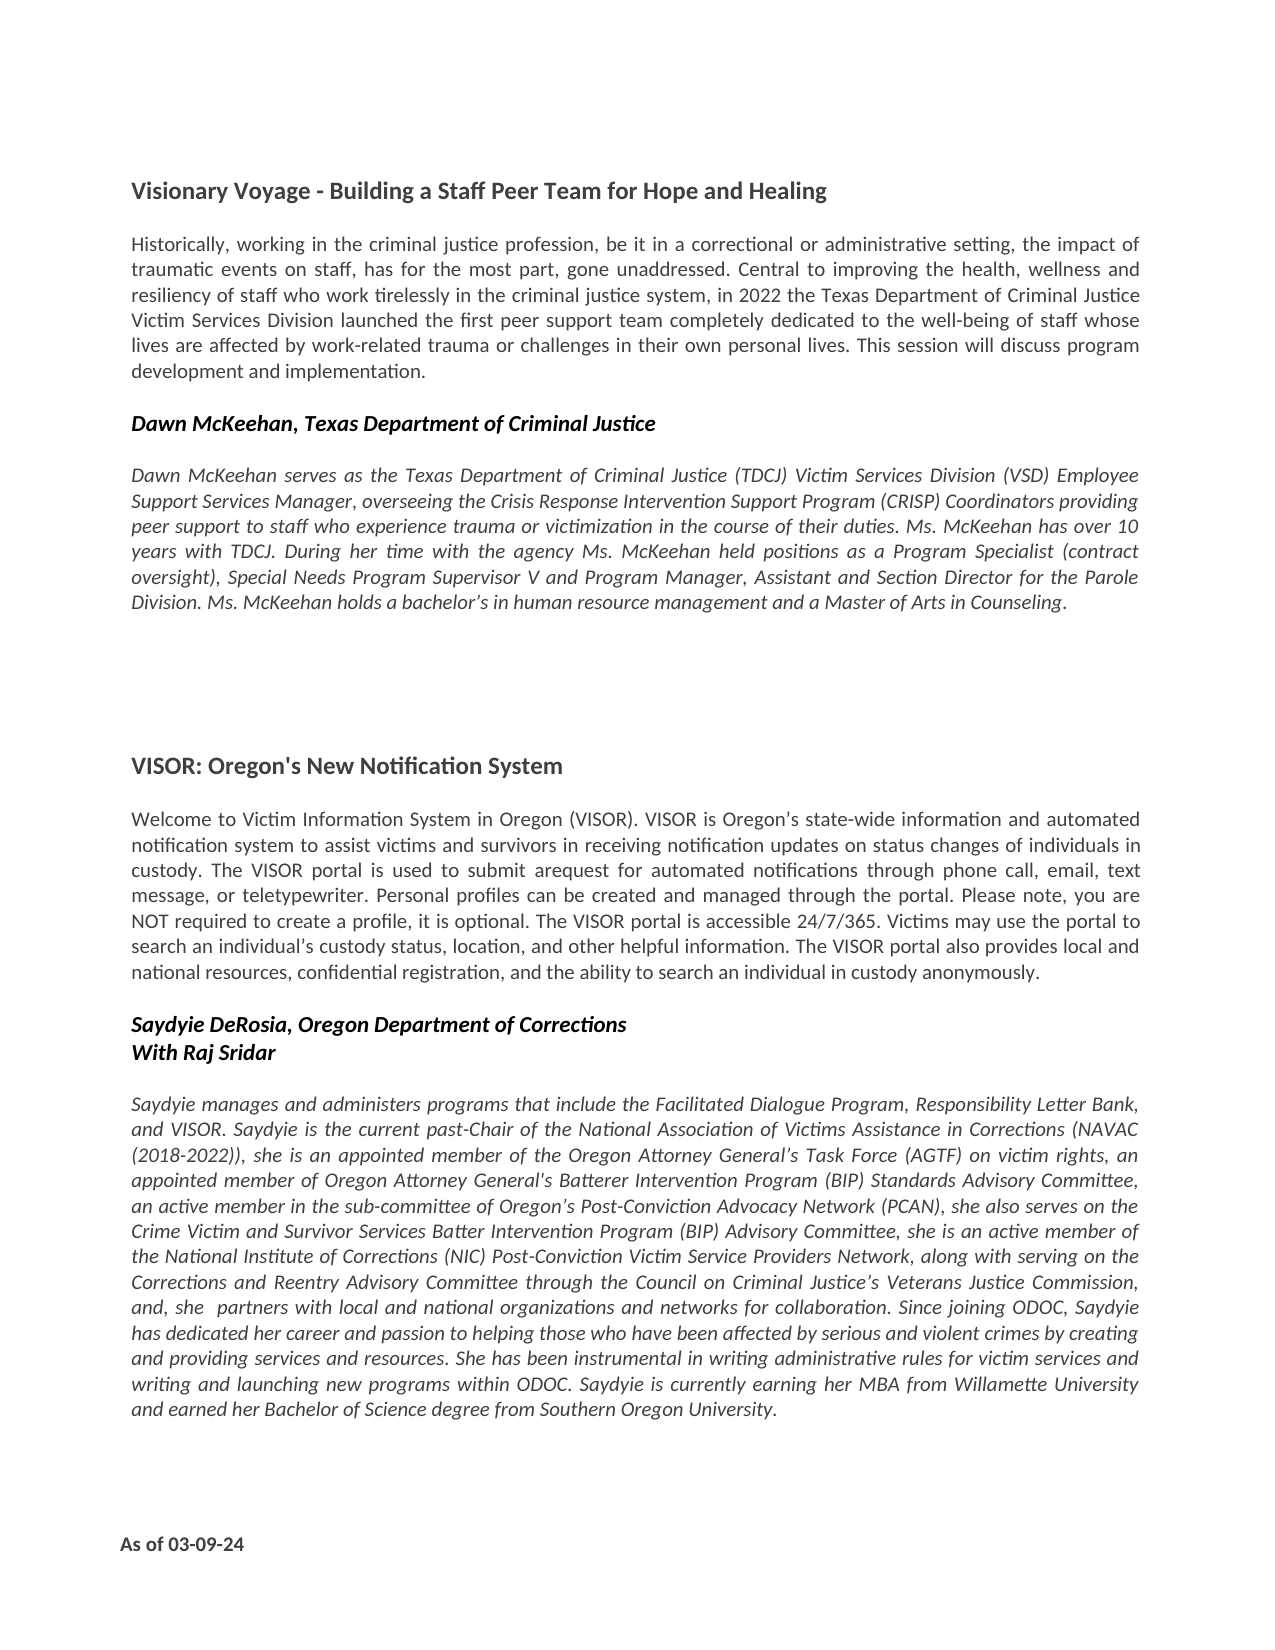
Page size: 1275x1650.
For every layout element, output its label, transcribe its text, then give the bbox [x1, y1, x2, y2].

table_cell Saydyie manages and administers programs that include the Facilitated Dialogue Program, Responsibility Letter Bank, and VISOR. Saydyie is the current past-Chair of the National Association of Victims Assistance in Corrections (NAVAC (2018-2022)), she is an appointed member of the Oregon Attorney General’s Task Force (AGTF) on victim rights, an appointed member of Oregon Attorney General's Batterer Intervention Program (BIP) Standards Advisory Committee, an active member in the sub-committee of Oregon’s Post-Conviction Advocacy Network (PCAN), she also serves on the Crime Victim and Survivor Services Batter Intervention Program (BIP) Advisory Committee, she is an active member of the National Institute of Corrections (NIC) Post-Conviction Victim Service Providers Network, along with serving on the Corrections and Reentry Advisory Committee through the Council on Criminal Justice’s Veterans Justice Commission, and, she partners with local and national organizations and networks for collaboration. Since joining ODOC, Saydyie has dedicated her career and passion to helping those who have been affected by serious and violent crimes by creating and providing services and resources. She has been instrumental in writing administrative rules for victim services and writing and launching new programs within ODOC. Saydyie is currently earning her MBA from Willamette University and earned her Bachelor of Science degree from Southern Oregon University. [120, 1091, 1154, 1447]
table_cell Historically, working in the criminal justice profession, be it in a correctional or administrative setting, the impact of traumatic events on staff, has for the most part, gone unaddressed. Central to improving the health, wellness and resiliency of staff who work tirelessly in the criminal justice system, in 2022 the Texas Department of Criminal Justice Victim Services Division launched the first peer support team completely dedicated to the well-being of staff whose lives are affected by work-related trauma or challenges in their own personal lives. This session will discuss program development and implementation. [120, 231, 1154, 409]
table_cell Dawn McKeehan serves as the Texas Department of Criminal Justice (TDCJ) Victim Services Division (VSD) Employee Support Services Manager, overseeing the Crisis Response Intervention Support Program (CRISP) Coordinators providing peer support to staff who experience trauma or victimization in the course of their duties. Ms. McKeehan has over 10 years with TDCJ. During her time with the agency Ms. McKeehan held positions as a Program Specialist (contract oversight), Special Needs Program Supervisor V and Program Manager, Assistant and Section Director for the Parole Division. Ms. McKeehan holds a bachelor’s in human resource management and a Master of Arts in Counseling. [120, 463, 1154, 640]
table_header VISOR: Oregon's New Notification System [120, 751, 1154, 806]
table_cell Dawn McKeehan, Texas Department of Criminal Justice [120, 409, 1154, 462]
table_cell Welcome to Victim Information System in Oregon (VISOR). VISOR is Oregon’s state-wide information and automated notification system to assist victims and survivors in receiving notification updates on status changes of individuals in custody. The VISOR portal is used to submit arequest for automated notifications through phone call, email, text message, or teletypewriter. Personal profiles can be created and managed through the portal. Please note, you are NOT required to create a profile, it is optional. The VISOR portal is accessible 24/7/365. Victims may use the portal to search an individual’s custody status, location, and other helpful information. The VISOR portal also provides local and national resources, confidential registration, and the ability to search an individual in custody anonymously. [120, 806, 1154, 1010]
table_header Visionary Voyage - Building a Staff Peer Team for Hope and Healing [120, 175, 1154, 231]
table_cell Saydyie DeRosia, Oregon Department of Corrections With Raj Sridar [120, 1010, 1154, 1091]
